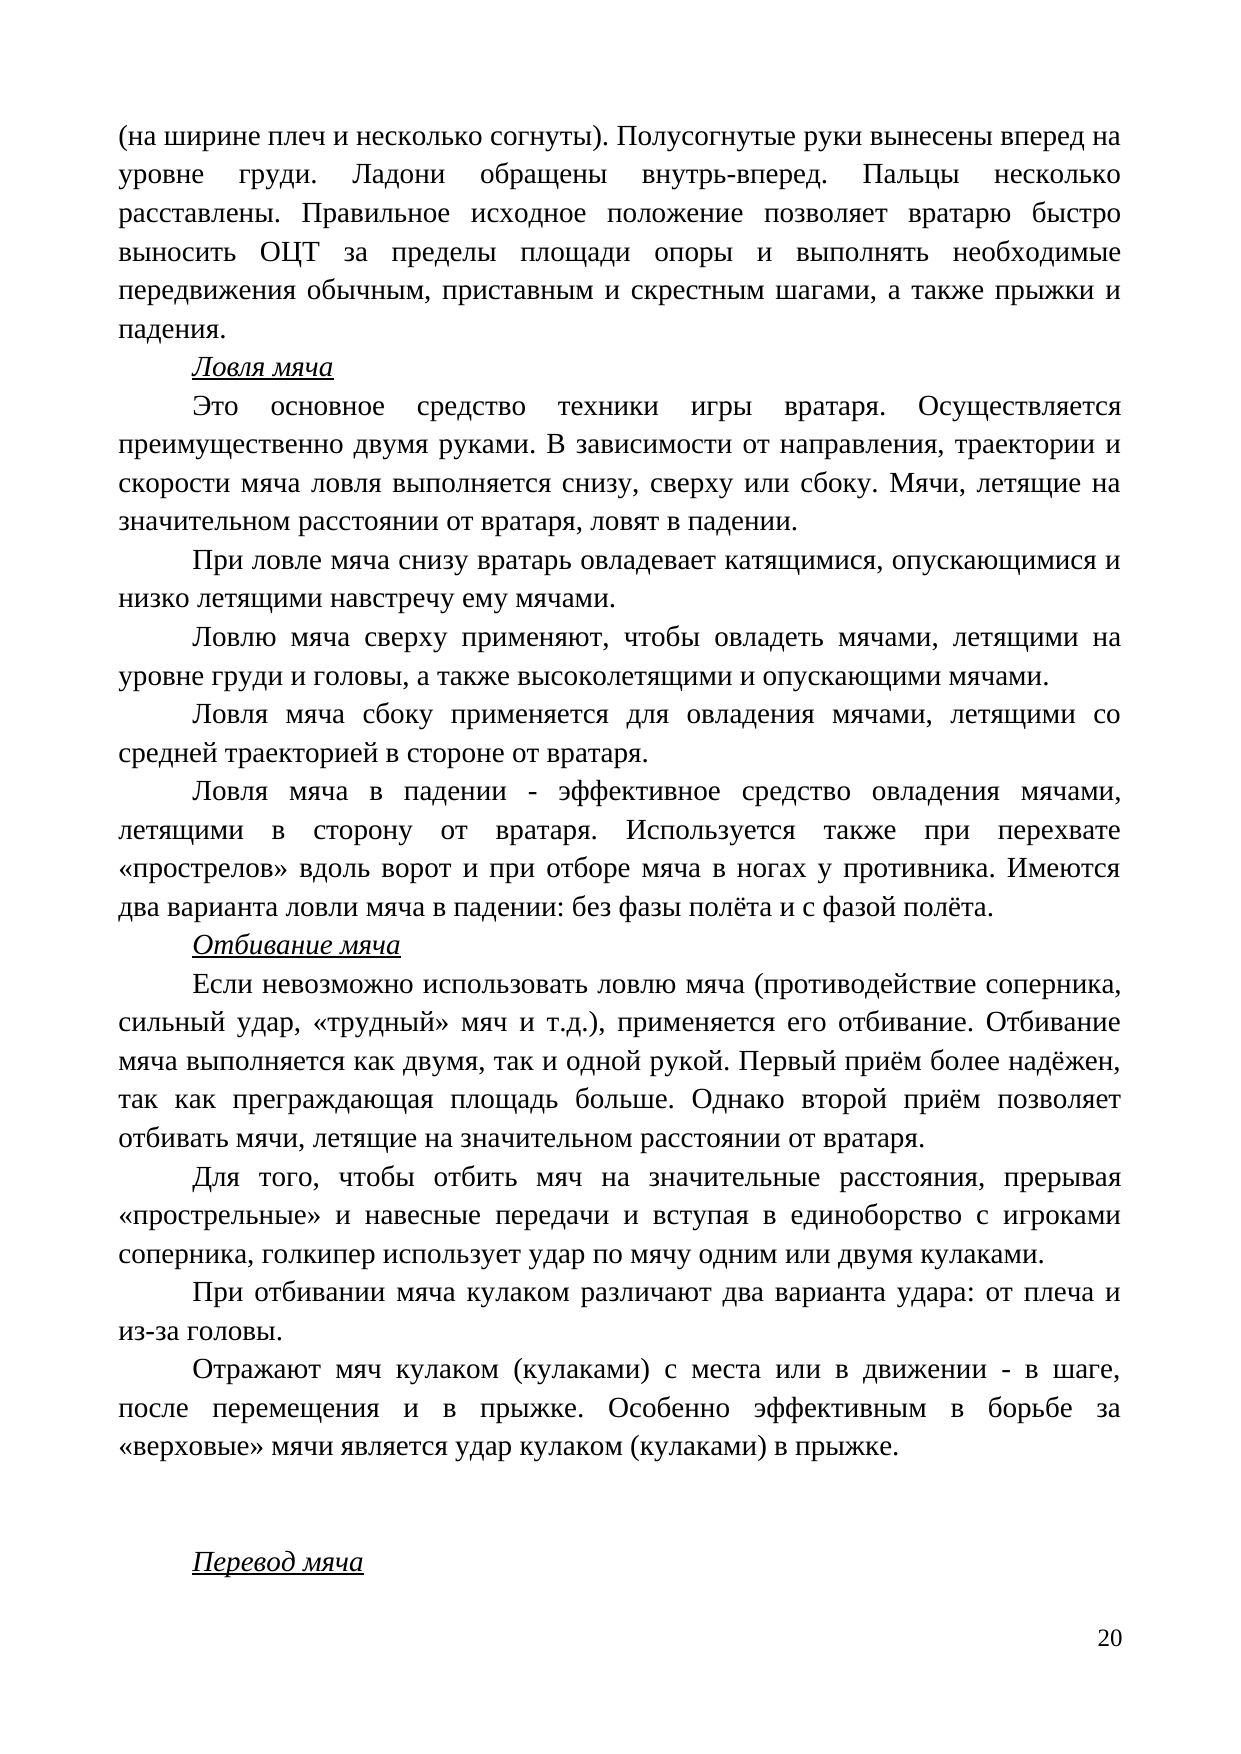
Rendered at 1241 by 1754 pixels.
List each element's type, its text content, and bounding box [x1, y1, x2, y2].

text При отбивании мяча кулаком различают два варианта удара: от плеча и из-за головы. [118, 1274, 1122, 1346]
text Отбивание мяча [118, 927, 1122, 961]
text Это основное средство техники игры вратаря. Осуществляется преимущественно двумя руками. В зависимости от направления, траектории и скорости мяча ловля выполняется снизу, сверху или сбоку. Мячи, летящие на значительном расстоянии от вратаря, ловят в падении. [118, 388, 1122, 537]
text Ловля мяча в падении - эффективное средство овладения мячами, летящими в сторону от вратаря. Используется также при перехвате «прострелов» вдоль ворот и при отборе мяча в ногах у противника. Имеются два варианта ловли мяча в падении: без фазы полёта и с фазой полёта. [118, 773, 1122, 922]
text При ловле мяча снизу вратарь овладевает катящимися, опускающимися и низко летящими навстречу ему мячами. [118, 542, 1122, 614]
text Ловлю мяча сверху применяют, чтобы овладеть мячами, летящими на уровне груди и головы, а также высоколетящими и опускающими мячами. [118, 619, 1122, 691]
text Ловля мяча сбоку применяется для овладения мячами, летящими со средней траекторией в стороне от вратаря. [118, 696, 1122, 768]
text Если невозможно использовать ловлю мяча (противодействие соперника, сильный удар, «трудный» мяч и т.д.), применяется его отбивание. Отбивание мяча выполняется как двумя, так и одной рукой. Первый приём более надёжен, так как преграждающая площадь больше. Однако второй приём позволяет отбивать мячи, летящие на значительном расстоянии от вратаря. [118, 966, 1122, 1154]
text Для того, чтобы отбить мяч на значительные расстояния, прерывая «прострельные» и навесные передачи и вступая в единоборство с игроками соперника, голкипер использует удар по мячу одним или двумя кулаками. [118, 1159, 1122, 1269]
text Отражают мяч кулаком (кулаками) с места или в движении - в шаге, после перемещения и в прыжке. Особенно эффективным в борьбе за «верховые» мячи является удар кулаком (кулаками) в прыжке. [118, 1351, 1122, 1462]
text Ловля мяча [118, 349, 1122, 383]
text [118, 118, 1122, 344]
text Перевод мяча [118, 1544, 1122, 1578]
